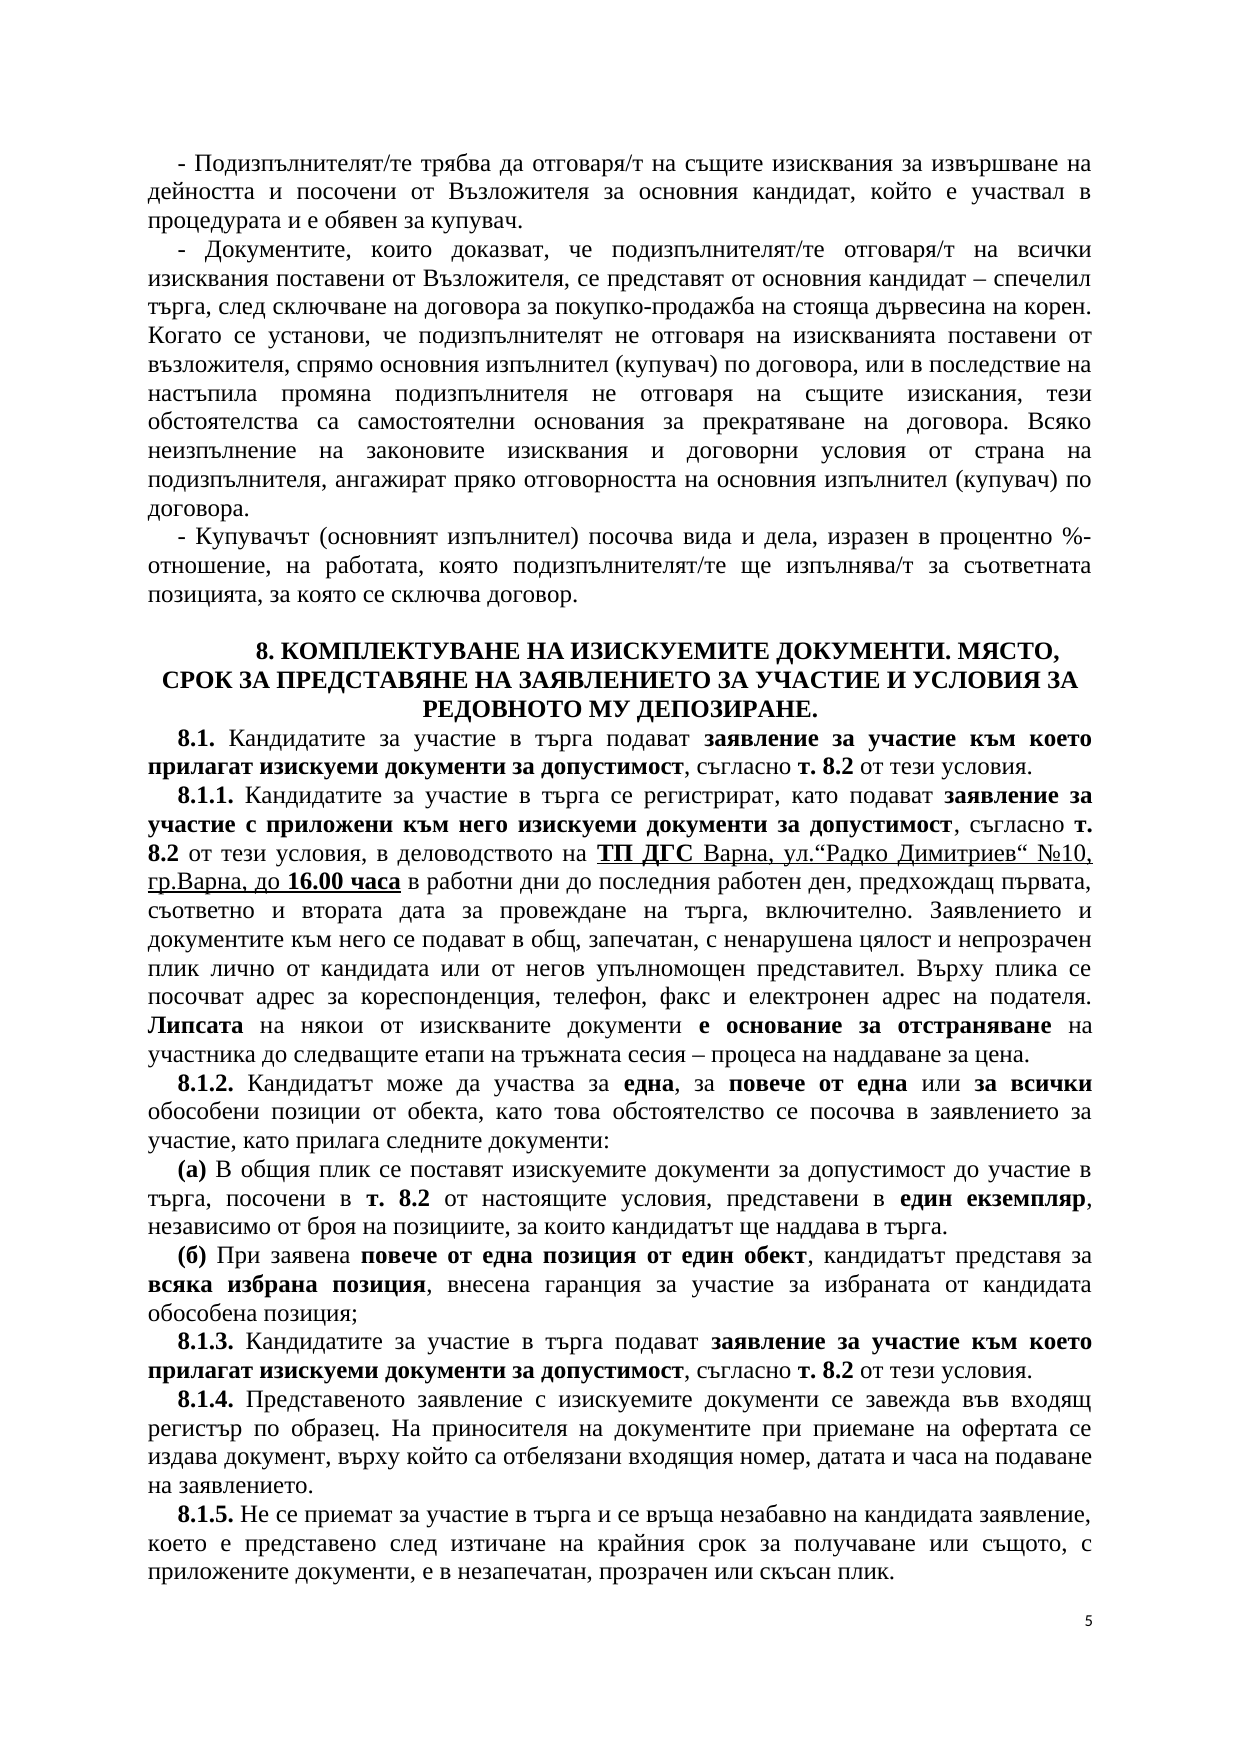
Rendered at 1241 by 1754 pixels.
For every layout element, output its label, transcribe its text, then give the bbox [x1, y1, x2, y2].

text - Купувачът (основният изпълнител) посочва вида и дела, изразен в процентно %-отношение, на работата, която подизпълнителят/те ще изпълнява/т за съответната позицията, за която се сключва договор. [148, 521, 1093, 608]
text 8.1.5. Не се приемат за участие в търга и се връща незабавно на кандидата заявление, което е представено след изтичане на крайния срок за получаване или същото, с приложените документи, е в незапечатан, прозрачен или скъсан плик. [148, 1499, 1093, 1585]
text 8.1.1. Кандидатите за участие в търга се регистрират, като подават заявление за участие с приложени към него изискуеми документи за допустимост, съгласно т. 8.2 от тези условия, в деловодството на ТП ДГС Варна, ул.“Радко Димитриев“ №10, гр.Варна, до 16.00 часа в работни дни до последния работен ден, предхождащ първата, съответно и втората дата за провеждане на търга, включително. Заявлението и документите към него се подават в общ, запечатан, с ненарушена цялост и непрозрачен плик лично от кандидата или от негов упълномощен представител. Върху плика се посочват адрес за кореспонденция, телефон, факс и електронен адрес на подателя. Липсата на някои от изискваните документи е основание за отстраняване на участника до следващите етапи на тръжната сесия – процеса на наддаване за цена. [148, 780, 1093, 1068]
text 8. КОМПЛЕКТУВАНЕ НА ИЗИСКУЕМИТЕ ДОКУМЕНТИ. МЯСТО, СРОК ЗА ПРЕДСТАВЯНЕ НА ЗАЯВЛЕНИЕТО ЗА УЧАСТИЕ И УСЛОВИЯ ЗА РЕДОВНОТО МУ ДЕПОЗИРАНЕ. [148, 636, 1093, 723]
text 8.1.2. Кандидатът може да участва за една, за повече от една или за всички обособени позиции от обекта, като това обстоятелство се посочва в заявлението за участие, като прилага следните документи: [148, 1068, 1093, 1154]
text 8.1.3. Кандидатите за участие в търга подават заявление за участие към което прилагат изискуеми документи за допустимост, съгласно т. 8.2 от тези условия. [148, 1326, 1093, 1384]
text 8.1.4. Представеното заявление с изискуемите документи се завежда във входящ регистър по образец. На приносителя на документите при приемане на офертата се издава документ, върху който са отбелязани входящия номер, датата и часа на подаване на заявлението. [148, 1384, 1093, 1499]
text (а) В общия плик се поставят изискуемите документи за допустимост до участие в търга, посочени в т. 8.2 от настоящите условия, представени в един екземпляр, независимо от броя на позициите, за които кандидатът ще наддава в търга. [148, 1154, 1093, 1240]
text - Документите, които доказват, че подизпълнителят/те отговаря/т на всички изисквания поставени от Възложителя, се представят от основния кандидат – спечелил търга, след сключване на договора за покупко-продажба на стояща дървесина на корен. Когато се установи, че подизпълнителят не отговаря на изискванията поставени от възложителя, спрямо основния изпълнител (купувач) по договора, или в последствие на настъпила промяна подизпълнителя не отговаря на същите изискания, тези обстоятелства са самостоятелни основания за прекратяване на договора. Всяко неизпълнение на законовите изисквания и договорни условия от страна на подизпълнителя, ангажират пряко отговорността на основния изпълнител (купувач) по договора. [148, 234, 1093, 521]
text 8.1. Кандидатите за участие в търга подават заявление за участие към което прилагат изискуеми документи за допустимост, съгласно т. 8.2 от тези условия. [148, 723, 1093, 780]
text - Подизпълнителят/те трябва да отговаря/т на същите изисквания за извършване на дейността и посочени от Възложителя за основния кандидат, който е участвал в процедурата и е обявен за купувач. [148, 148, 1093, 234]
text (б) При заявена повече от една позиция от един обект, кандидатът представя за всяка избрана позиция, внесена гаранция за участие за избраната от кандидата обособена позиция; [148, 1240, 1093, 1326]
